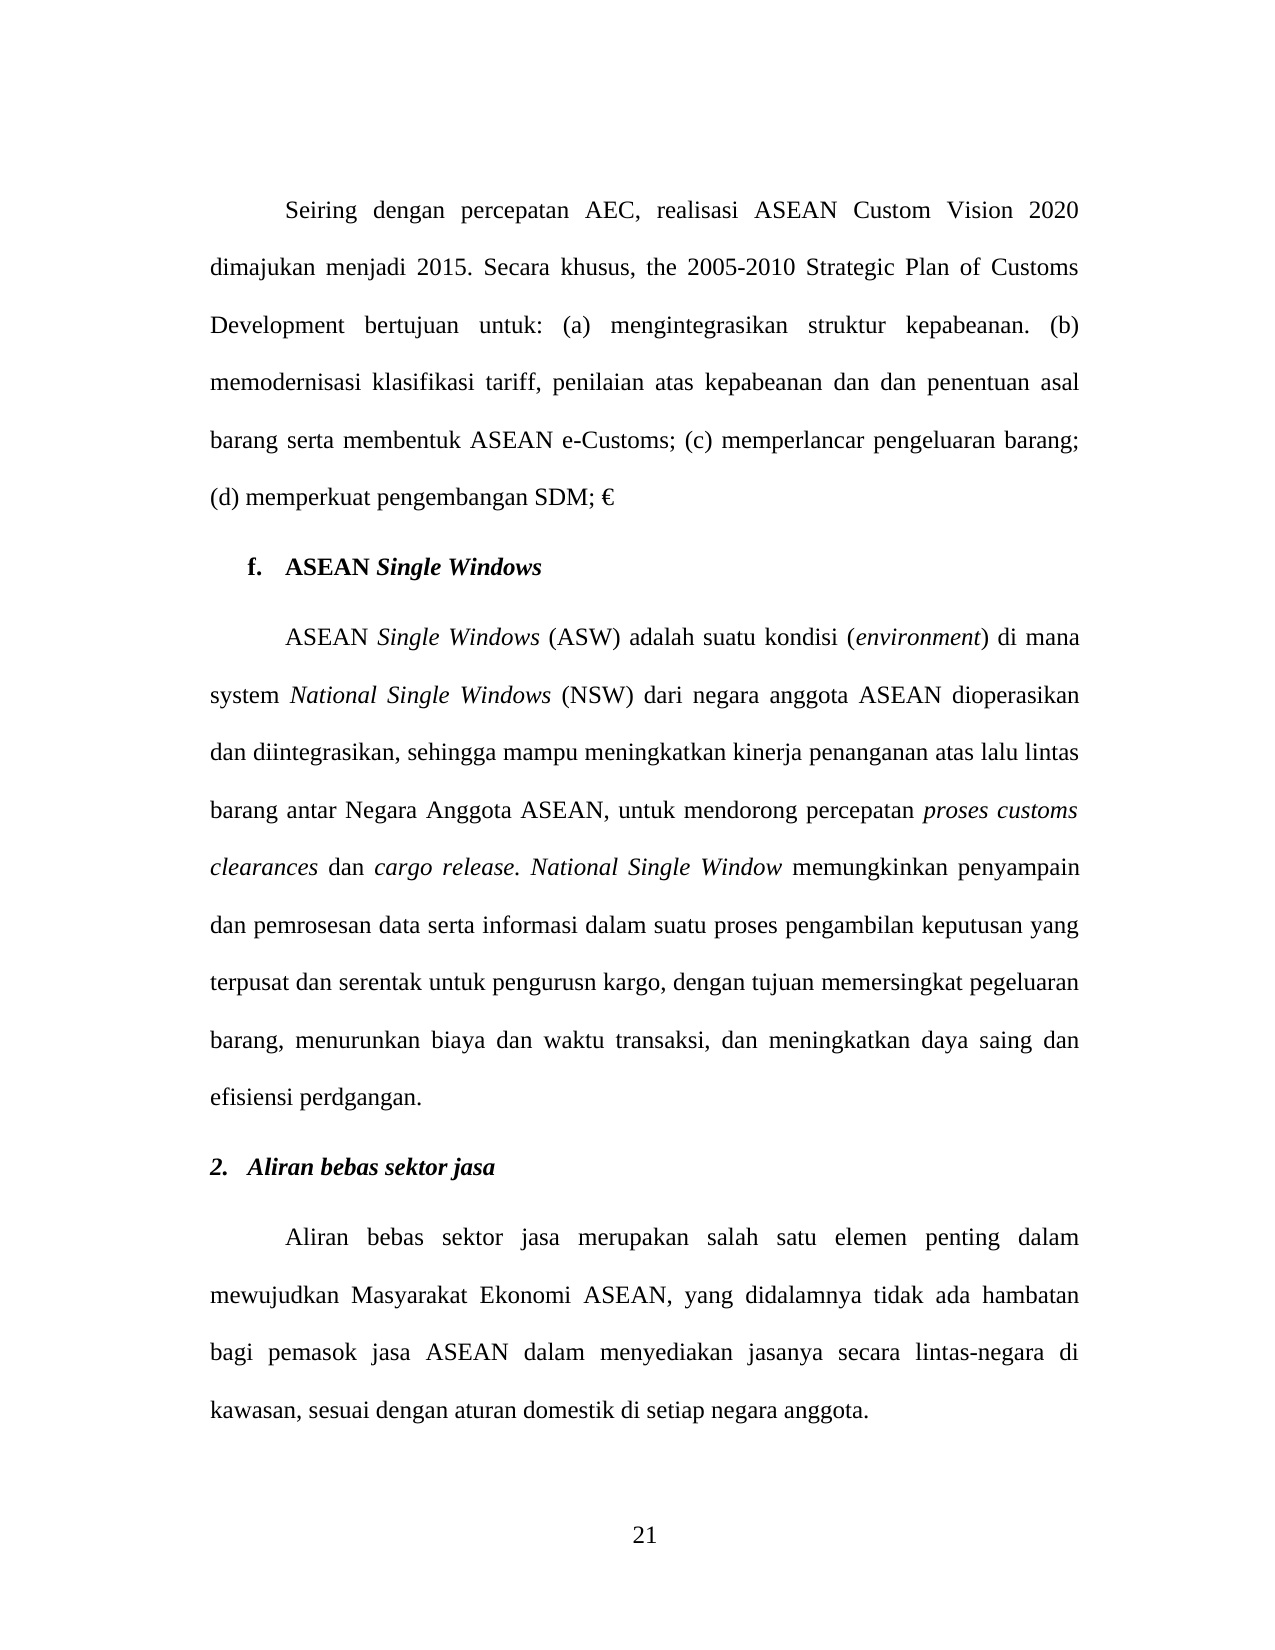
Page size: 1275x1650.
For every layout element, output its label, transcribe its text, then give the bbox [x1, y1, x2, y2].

text Seiring dengan percepatan AEC, realisasi ASEAN Custom Vision 2020 dimajukan menjadi 2015. Secara khusus, the 2005-2010 Strategic Plan of Customs Development bertujuan untuk: (a) mengintegrasikan struktur kepabeanan. (b) memodernisasi klasifikasi tariff, penilaian atas kepabeanan dan dan penentuan asal barang serta membentuk ASEAN e-Customs; (c) memperlancar pengeluaran barang; (d) memperkuat pengembangan SDM; € [210, 195, 1080, 511]
list ASEAN Single Windows [247, 552, 1080, 581]
text ASEAN Single Windows (ASW) adalah suatu kondisi (environment) di mana system National Single Windows (NSW) dari negara anggota ASEAN dioperasikan dan diintegrasikan, sehingga mampu meningkatkan kinerja penanganan atas lalu lintas barang antar Negara Anggota ASEAN, untuk mendorong percepatan proses customs clearances dan cargo release. National Single Window memungkinkan penyampain dan pemrosesan data serta informasi dalam suatu proses pengambilan keputusan yang terpusat dan serentak untuk pengurusn kargo, dengan tujuan memersingkat pegeluaran barang, menurunkan biaya dan waktu transaksi, dan meningkatkan daya saing dan efisiensi perdgangan. [210, 622, 1080, 1111]
list Aliran bebas sektor jasa [210, 1152, 1080, 1181]
text Aliran bebas sektor jasa merupakan salah satu elemen penting dalam mewujudkan Masyarakat Ekonomi ASEAN, yang didalamnya tidak ada hambatan bagi pemasok jasa ASEAN dalam menyediakan jasanya secara lintas-negara di kawasan, sesuai dengan aturan domestik di setiap negara anggota. [210, 1222, 1080, 1424]
